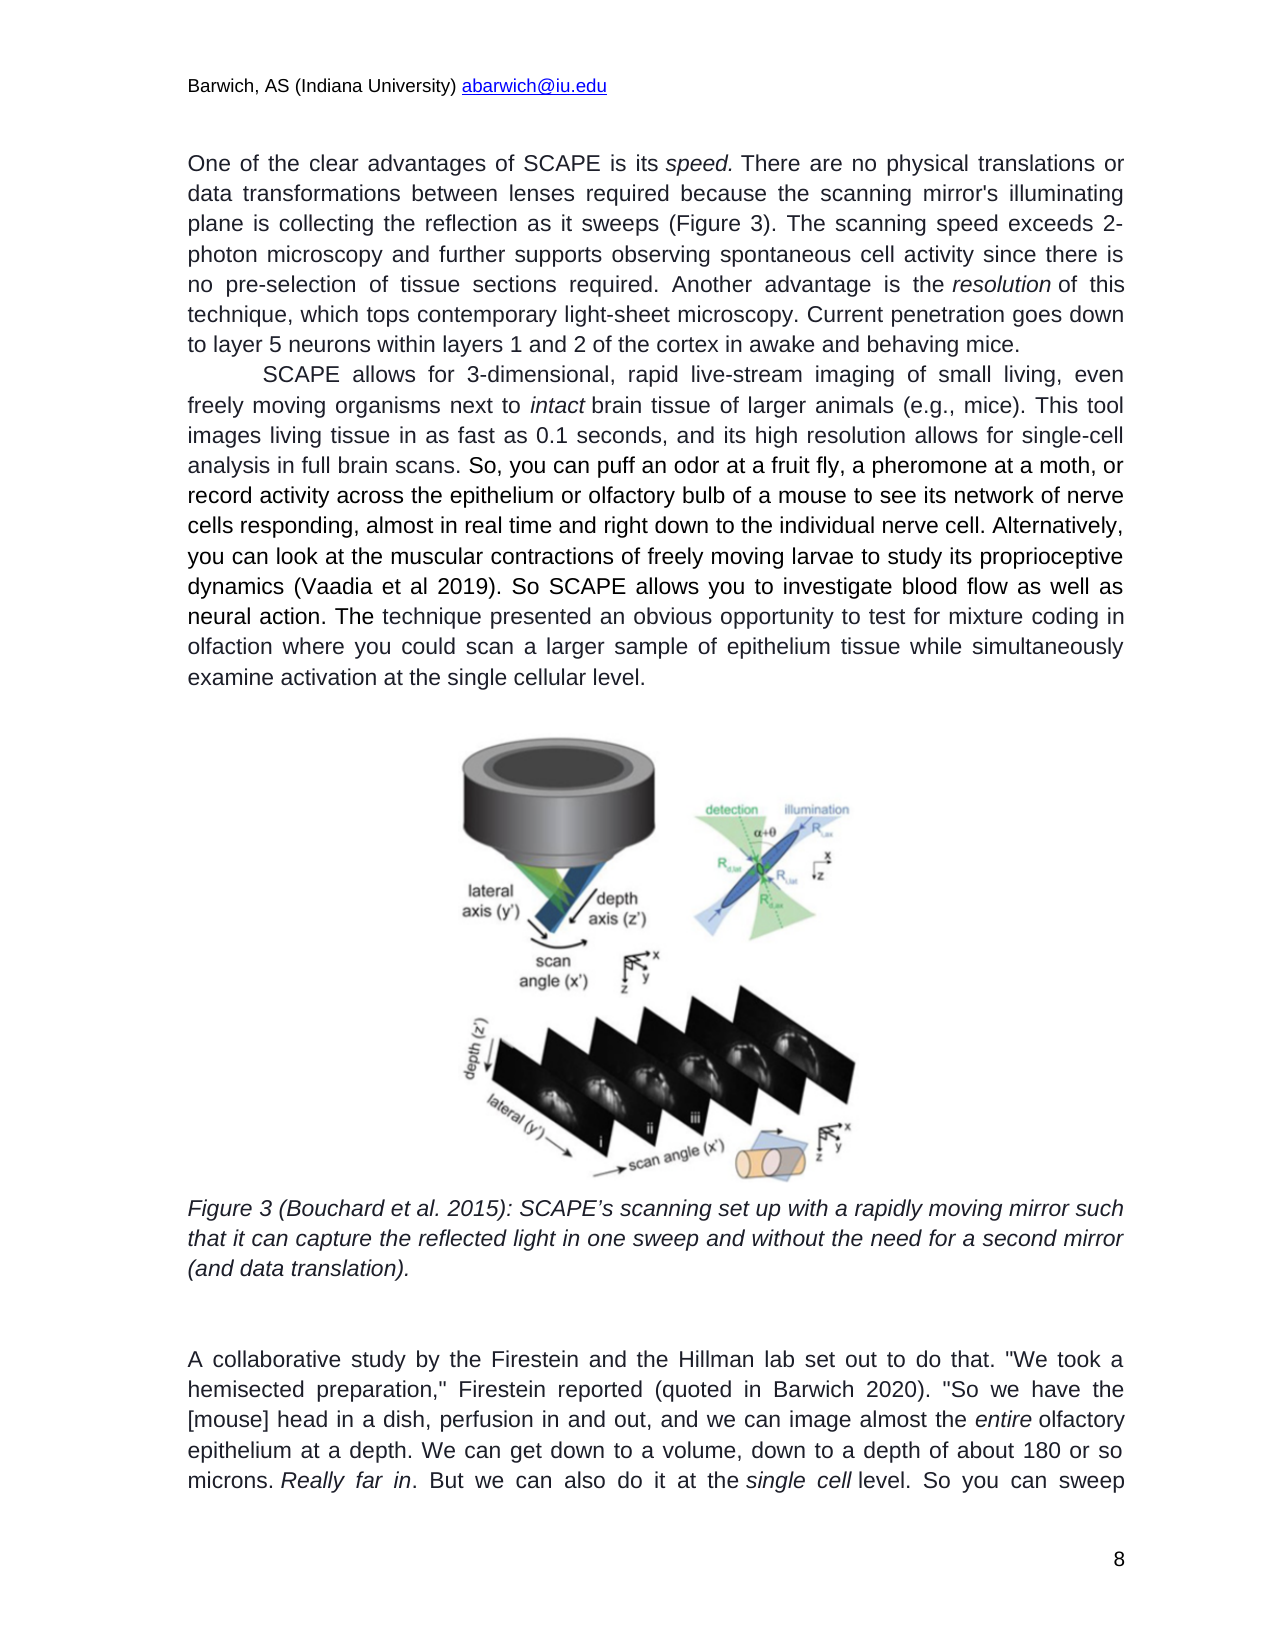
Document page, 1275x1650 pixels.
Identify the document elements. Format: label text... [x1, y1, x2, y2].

picture [451, 723, 862, 1191]
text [187, 150, 1125, 358]
text Figure 3 (Bouchard et al. 2015): SCAPE’s scanning set up with a rapidly moving mirror such that it can capture the reflected light in one sweep and without the need for a second mirror (and data translation). [187, 1195, 1125, 1282]
text SCAPE allows for 3-dimensional, rapid live-stream imaging of small living, even freely moving organisms next to intact brain tissue of larger animals (e.g., mice). This tool images living tissue in as fast as 0.1 seconds, and its high resolution allows for single-cell analysis in full brain scans. So, you can puff an odor at a fruit fly, a pheromone at a moth, or record activity across the epithelium or olfactory bulb of a mouse to see its network of nerve cells responding, almost in real time and right down to the individual nerve cell. Alternatively, you can look at the muscular contractions of freely moving larvae to study its proprioceptive dynamics (Vaadia et al 2019). So SCAPE allows you to investigate blood flow as well as neural action. The technique presented an obvious opportunity to test for mixture coding in olfaction where you could scan a larger sample of epithelium tissue while simultaneously examine activation at the single cellular level. [187, 361, 1125, 690]
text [187, 1346, 1125, 1493]
